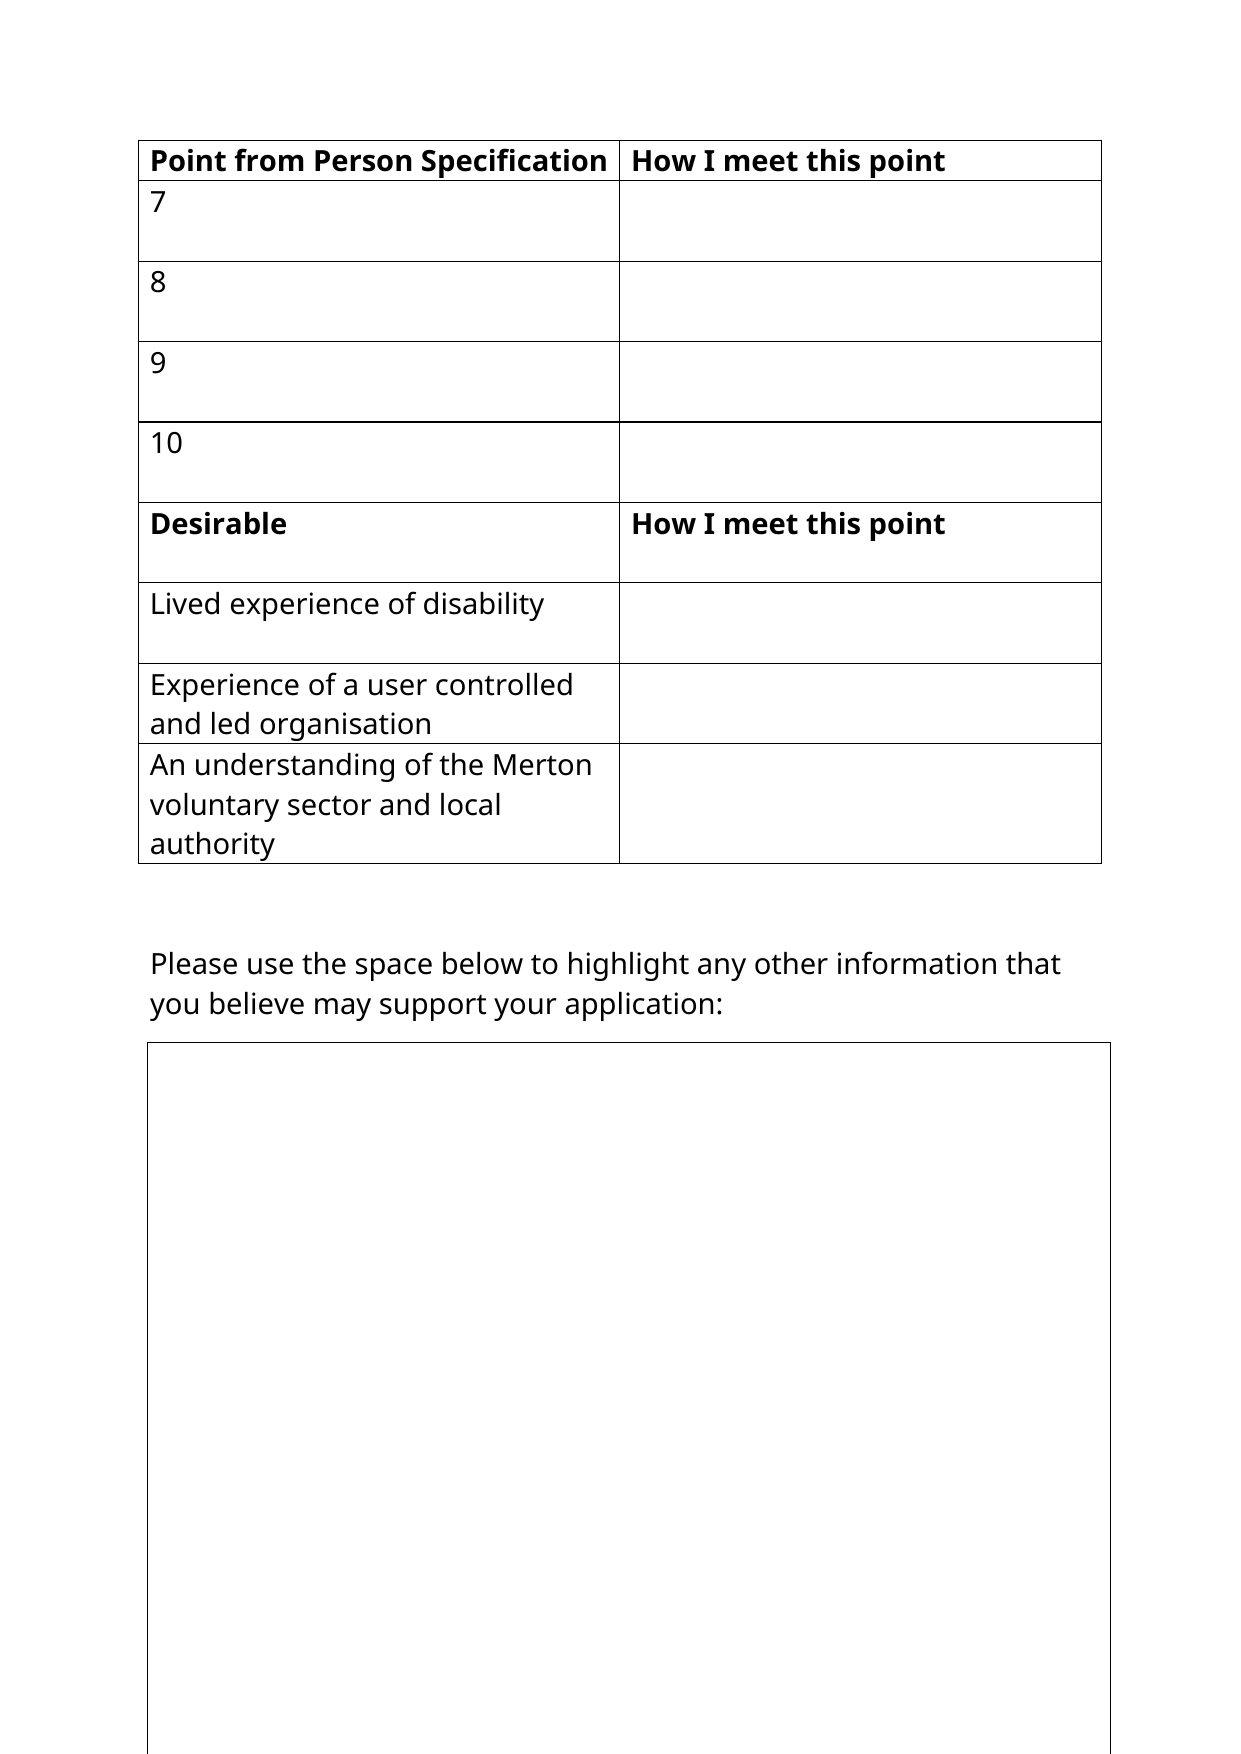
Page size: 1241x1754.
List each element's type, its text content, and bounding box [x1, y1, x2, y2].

table_cell 7 [139, 181, 619, 261]
table_cell [620, 664, 1101, 743]
table_cell [620, 181, 1101, 261]
table_header Point from Person Specification [139, 141, 619, 180]
table_cell [620, 744, 1101, 863]
table_cell Experience of a user controlled and led organisation [139, 664, 619, 743]
table_cell 9 [139, 342, 619, 421]
table_cell Lived experience of disability [139, 583, 619, 663]
table_cell An understanding of the Merton voluntary sector and local authority [139, 744, 619, 863]
table_cell [620, 262, 1101, 341]
table_cell [620, 583, 1101, 663]
table_cell 10 [139, 423, 619, 502]
table_header How I meet this point [620, 141, 1101, 180]
table_cell Desirable [139, 503, 619, 582]
table_cell [620, 342, 1101, 421]
table_cell 8 [139, 262, 619, 341]
text Please use the space below to highlight any other information that you believe may support your application: [150, 944, 1090, 1023]
table_cell How I meet this point [620, 503, 1101, 582]
table_cell [620, 423, 1101, 502]
